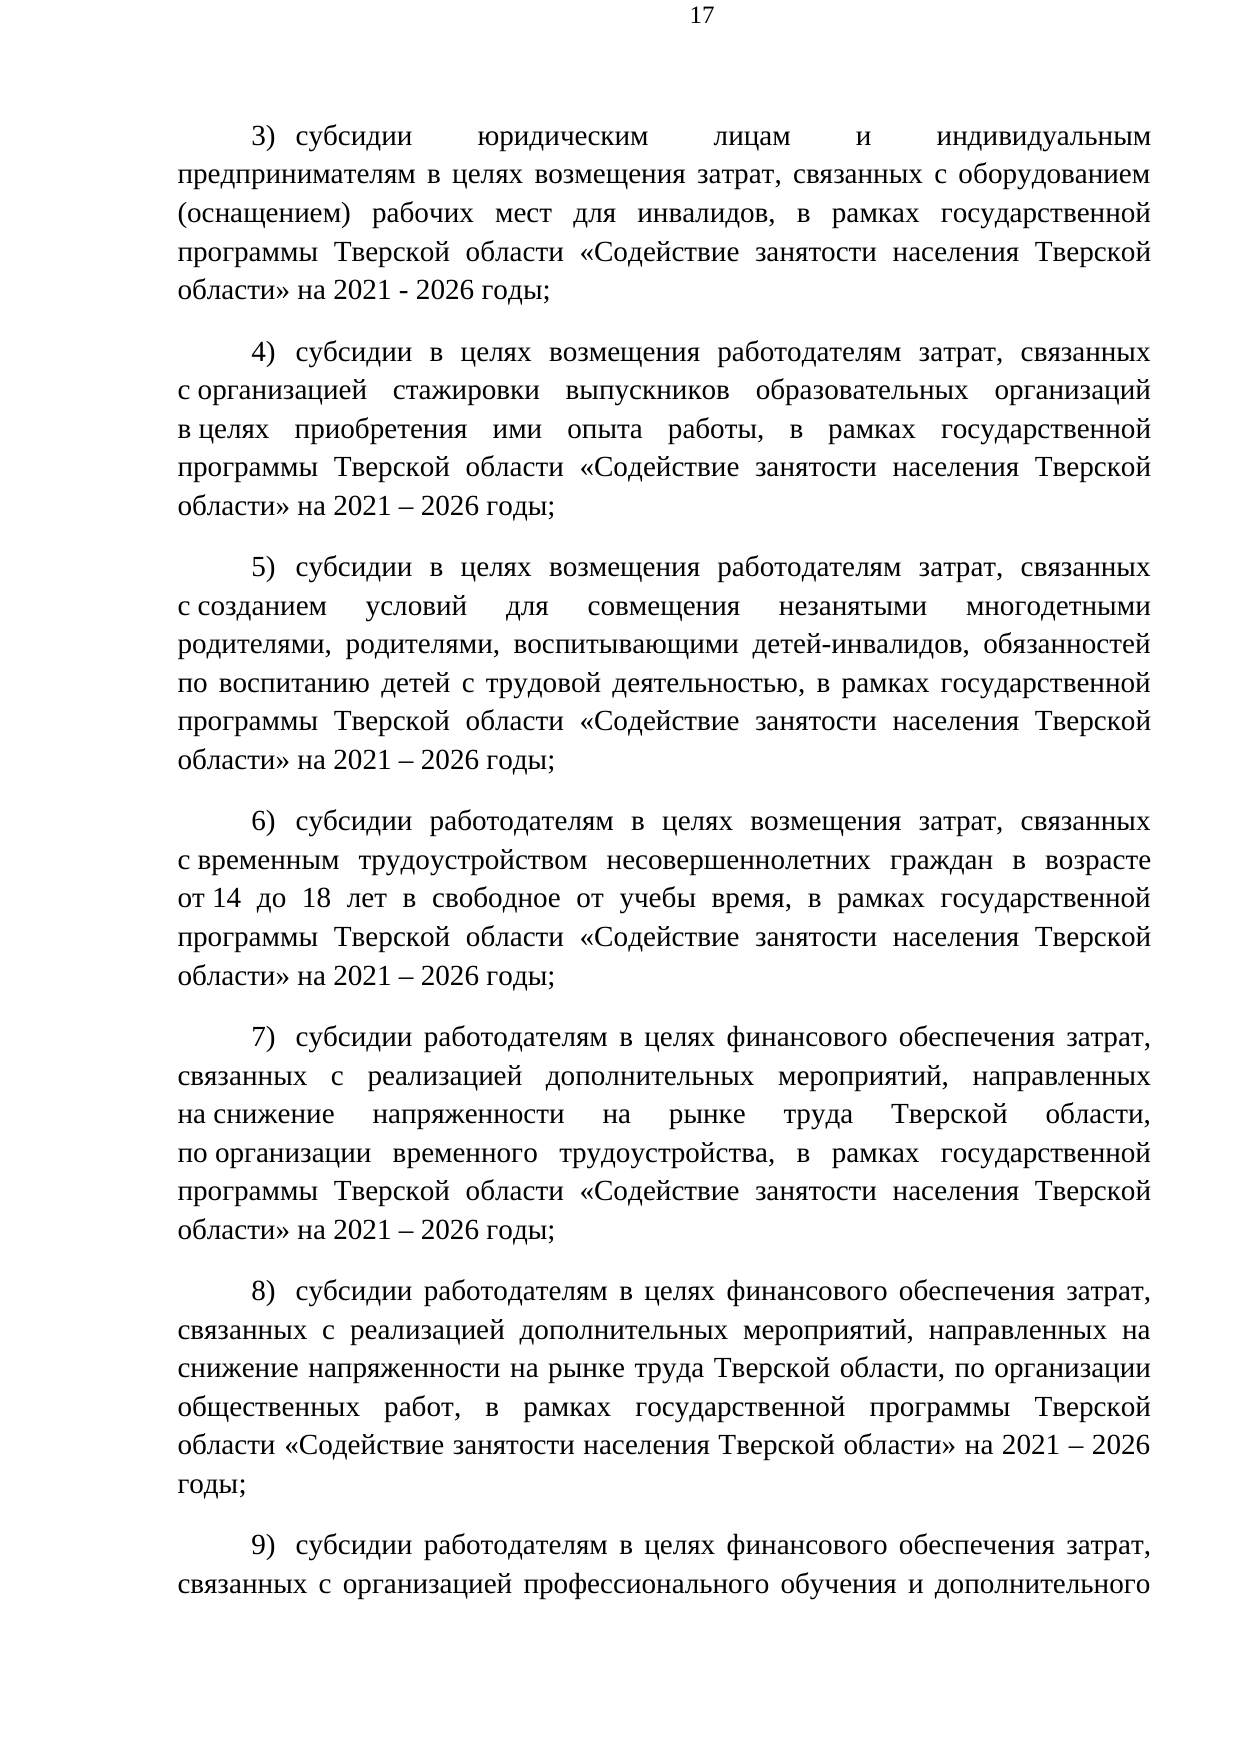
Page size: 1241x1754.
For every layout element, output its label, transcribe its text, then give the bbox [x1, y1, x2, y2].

list субсидии юридическим лицам и индивидуальным предпринимателям в целях возмещения затрат, связанных с оборудованием (оснащением) рабочих мест для инвалидов, в рамках государственной программы Тверской области «Содействие занятости населения Тверской области» на 2021 - 2026 годы; [177, 118, 1152, 306]
list субсидии работодателям в целях финансового обеспечения затрат, связанных с реализацией дополнительных мероприятий, направленных на снижение напряженности на рынке труда Тверской области, по организации временного трудоустройства, в рамках государственной программы Тверской области «Содействие занятости населения Тверской области» на 2021 – 2026 годы; [177, 1019, 1152, 1245]
list субсидии работодателям в целях финансового обеспечения затрат, связанных с реализацией дополнительных мероприятий, направленных на снижение напряженности на рынке труда Тверской области, по организации общественных работ, в рамках государственной программы Тверской области «Содействие занятости населения Тверской области» на 2021 – 2026 годы; [177, 1273, 1152, 1499]
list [177, 1527, 1152, 1599]
list субсидии работодателям в целях возмещения затрат, связанных с временным трудоустройством несовершеннолетних граждан в возрасте от 14 до 18 лет в свободное от учебы время, в рамках государственной программы Тверской области «Содействие занятости населения Тверской области» на 2021 – 2026 годы; [177, 803, 1152, 991]
list субсидии в целях возмещения работодателям затрат, связанных с созданием условий для совмещения незанятыми многодетными родителями, родителями, воспитывающими детей-инвалидов, обязанностей по воспитанию детей с трудовой деятельностью, в рамках государственной программы Тверской области «Содействие занятости населения Тверской области» на 2021 – 2026 годы; [177, 549, 1152, 776]
list субсидии в целях возмещения работодателям затрат, связанных с организацией стажировки выпускников образовательных организаций в целях приобретения ими опыта работы, в рамках государственной программы Тверской области «Содействие занятости населения Тверской области» на 2021 – 2026 годы; [177, 334, 1152, 521]
